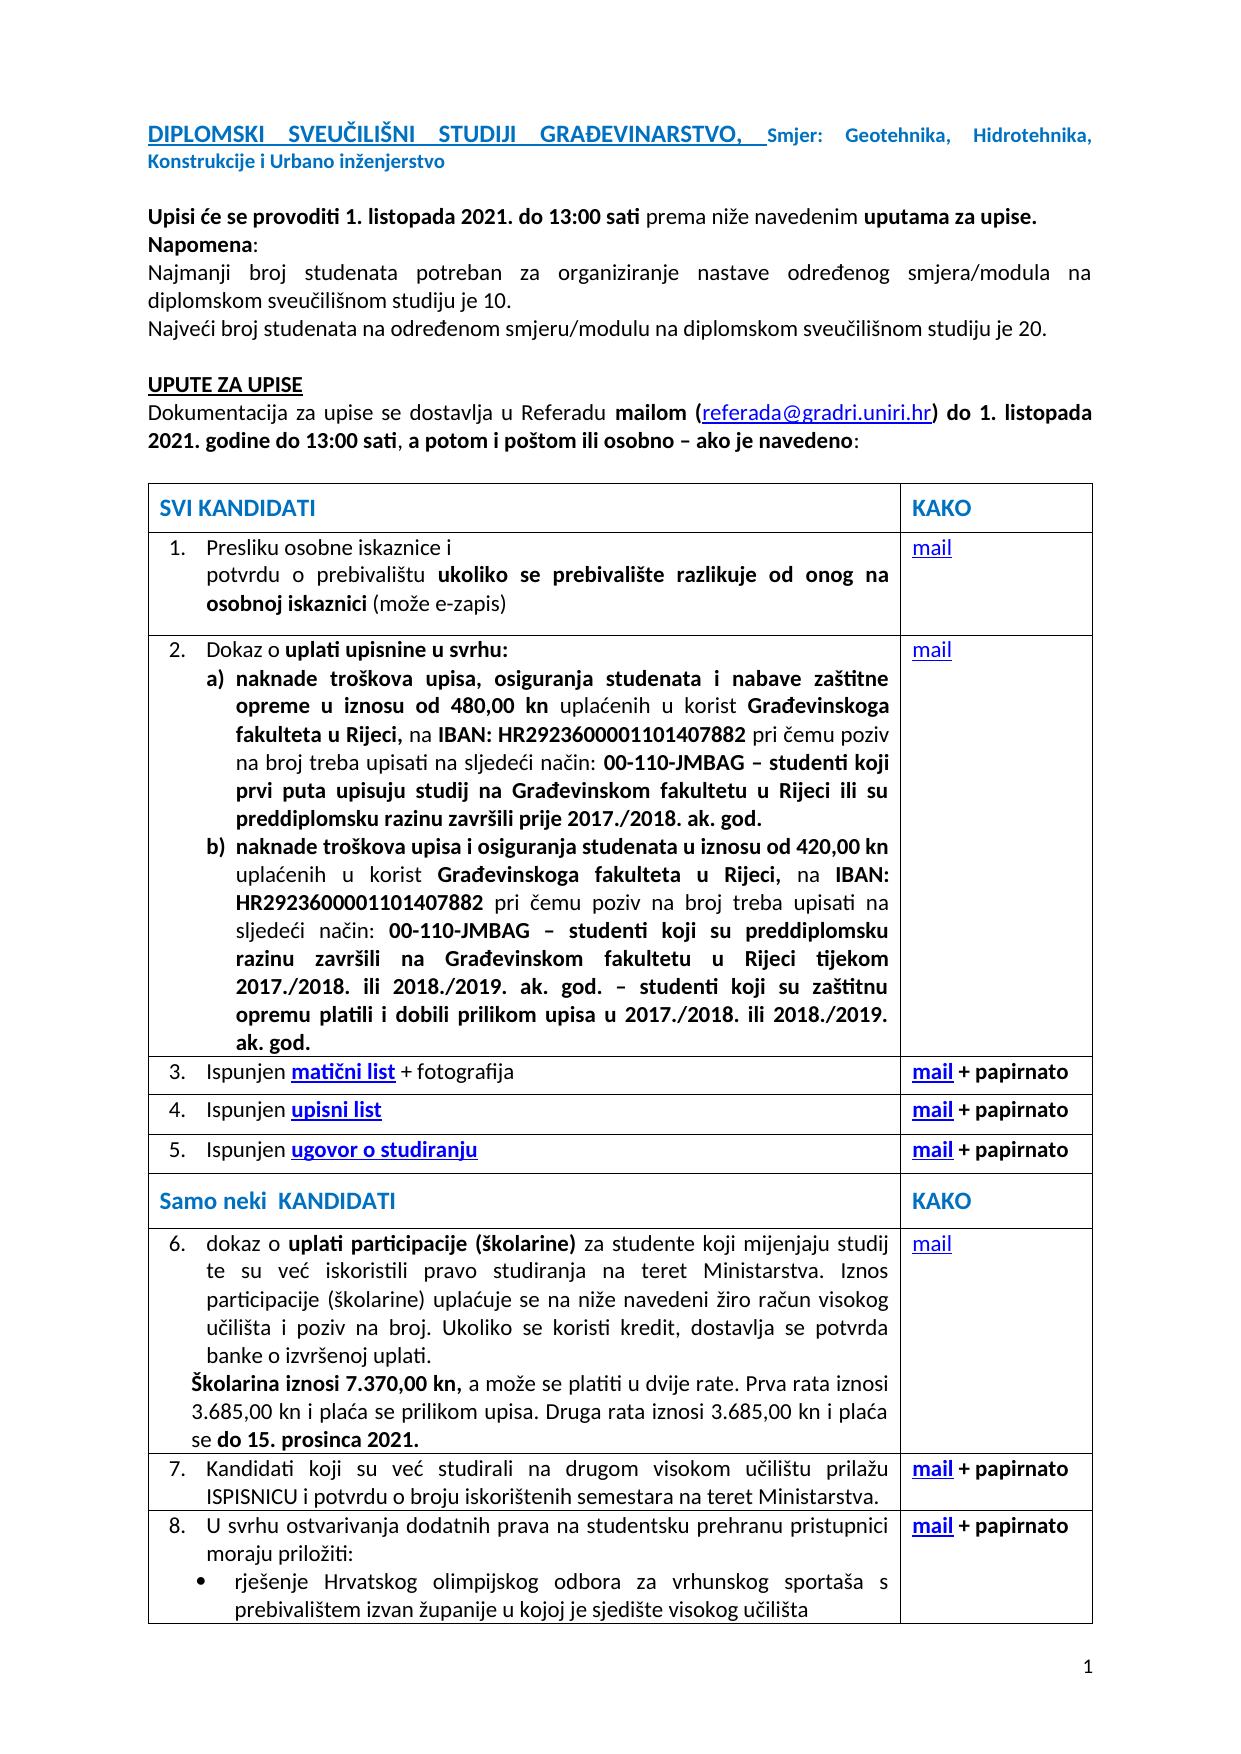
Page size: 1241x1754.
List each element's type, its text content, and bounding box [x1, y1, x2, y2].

table_cell Ispunjen ugovor o studiranju [149, 1135, 900, 1173]
table_cell mail [901, 1229, 1092, 1453]
table_cell mail + papirnato [901, 1057, 1092, 1094]
text DIPLOMSKI SVEUČILIŠNI STUDIJI GRAĐEVINARSTVO, Smjer: Geotehnika, Hidrotehnika, Konstrukcije i Urbano inženjerstvo [148, 118, 1093, 174]
text Najveći broj studenata na određenom smjeru/modulu na diplomskom sveučilišnom studiju je 20. [148, 314, 1093, 342]
table_cell Ispunjen matični list + fotografija [149, 1057, 900, 1094]
table_cell mail [901, 636, 1092, 664]
table_header SVI KANDIDATI [149, 484, 900, 532]
table_cell naknade troškova upisa, osiguranja studenata i nabave zaštitne opreme u iznosu od 480,00 kn uplaćenih u korist Građevinskoga fakulteta u Rijeci, na IBAN: HR2923600001101407882 pri čemu poziv na broj treba upisati na sljedeći način: 00-110-JMBAG – studenti koji prvi puta upisuju studij na Građevinskom fakultetu u Rijeci ili su preddiplomsku razinu završili prije 2017./2018. ak. god. naknade troškova upisa i osiguranja studenata u iznosu od 420,00 kn uplaćenih u korist Građevinskoga fakulteta u Rijeci, na IBAN: HR2923600001101407882 pri čemu poziv na broj treba upisati na sljedeći način: 00-110-JMBAG – studenti koji su preddiplomsku razinu završili na Građevinskom fakultetu u Rijeci tijekom 2017./2018. ili 2018./2019. ak. god. – studenti koji su zaštitnu opremu platili i dobili prilikom upisa u 2017./2018. ili 2018./2019. ak. god. [149, 664, 900, 1056]
text Upisi će se provoditi 1. listopada 2021. do 13:00 sati prema niže navedenim uputama za upise. [148, 202, 1093, 230]
table_header KAKO [901, 484, 1092, 532]
table_cell Samo neki KANDIDATI [149, 1174, 900, 1228]
table_cell mail + papirnato [901, 1454, 1092, 1510]
table_cell Dokaz o uplati upisnine u svrhu: [149, 636, 900, 664]
text UPUTE ZA UPISE [148, 370, 1093, 398]
table_cell KAKO [901, 1174, 1092, 1228]
table_cell U svrhu ostvarivanja dodatnih prava na studentsku prehranu pristupnici moraju priložiti: rješenje Hrvatskog olimpijskog odbora za vrhunskog sportaša s prebivalištem izvan županije u kojoj je sjedište visokog učilišta [149, 1511, 900, 1623]
table_cell potvrdu o prebivalištu ukoliko se prebivalište razlikuje od onog na osobnoj iskaznici (može e-zapis) [149, 561, 900, 634]
table_cell mail + papirnato [901, 1095, 1092, 1134]
table_cell [901, 664, 1092, 1056]
table_cell Ispunjen upisni list [149, 1095, 900, 1134]
text Napomena: [148, 230, 1093, 258]
table_cell mail + papirnato [901, 1511, 1092, 1623]
table_cell Presliku osobne iskaznice i [149, 533, 900, 561]
table_cell Kandidati koji su već studirali na drugom visokom učilištu prilažu ISPISNICU i potvrdu o broju iskorištenih semestara na teret Ministarstva. [149, 1454, 900, 1510]
table_cell [901, 561, 1092, 634]
table_cell mail + papirnato [901, 1135, 1092, 1173]
text Najmanji broj studenata potreban za organiziranje nastave određenog smjera/modula na diplomskom sveučilišnom studiju je 10. [148, 258, 1093, 314]
table_cell mail [901, 533, 1092, 561]
text Dokumentacija za upise se dostavlja u Referadu mailom (referada@gradri.uniri.hr) do 1. listopada 2021. godine do 13:00 sati, a potom i poštom ili osobno – ako je navedeno: [148, 398, 1093, 454]
table_cell dokaz o uplati participacije (školarine) za studente koji mijenjaju studij te su već iskoristili pravo studiranja na teret Ministarstva. Iznos participacije (školarine) uplaćuje se na niže navedeni žiro račun visokog učilišta i poziv na broj. Ukoliko se koristi kredit, dostavlja se potvrda banke o izvršenoj uplati. Školarina iznosi 7.370,00 kn, a može se platiti u dvije rate. Prva rata iznosi 3.685,00 kn i plaća se prilikom upisa. Druga rata iznosi 3.685,00 kn i plaća se do 15. prosinca 2021. [149, 1229, 900, 1453]
